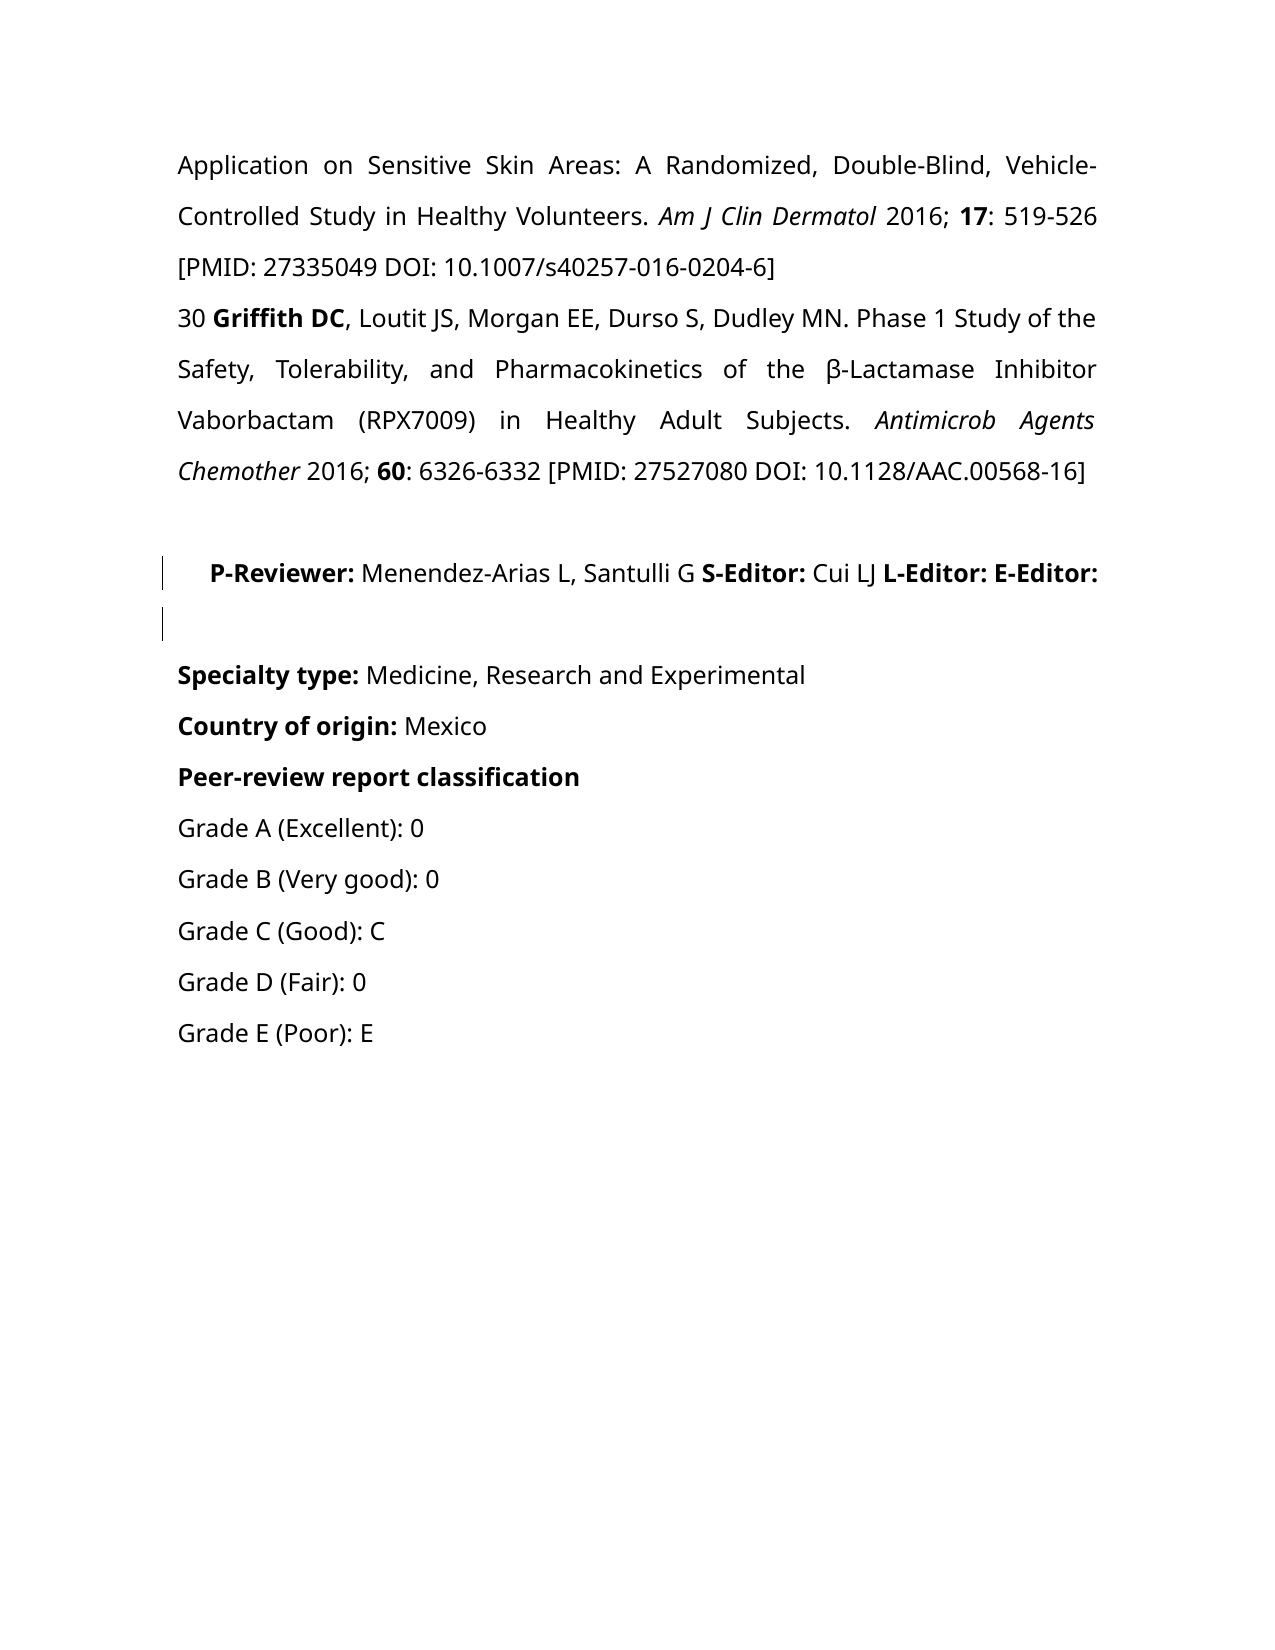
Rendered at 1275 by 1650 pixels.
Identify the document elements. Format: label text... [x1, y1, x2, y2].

text Grade A (Excellent): 0 [177, 811, 1098, 845]
text 30 Griffith DC, Loutit JS, Morgan EE, Durso S, Dudley MN. Phase 1 Study of the Safety, Tolerability, and Pharmacokinetics of the β-Lactamase Inhibitor Vaborbactam (RPX7009) in Healthy Adult Subjects. Antimicrob Agents Chemother 2016; 60: 6326-6332 [PMID: 27527080 DOI: 10.1128/AAC.00568-16] [177, 301, 1098, 488]
text Grade C (Good): C [177, 913, 1098, 947]
text Peer-review report classification [177, 760, 1098, 794]
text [177, 148, 1098, 284]
text P-Reviewer: Menendez-Arias L, Santulli G S-Editor: Cui LJ L-Editor: E-Editor: [177, 556, 1098, 590]
text Grade E (Poor): E [177, 1015, 1098, 1049]
text Grade D (Fair): 0 [177, 964, 1098, 998]
text Country of origin: Mexico [177, 709, 1098, 743]
text Grade B (Very good): 0 [177, 862, 1098, 896]
text Specialty type: Medicine, Research and Experimental [177, 658, 1098, 692]
